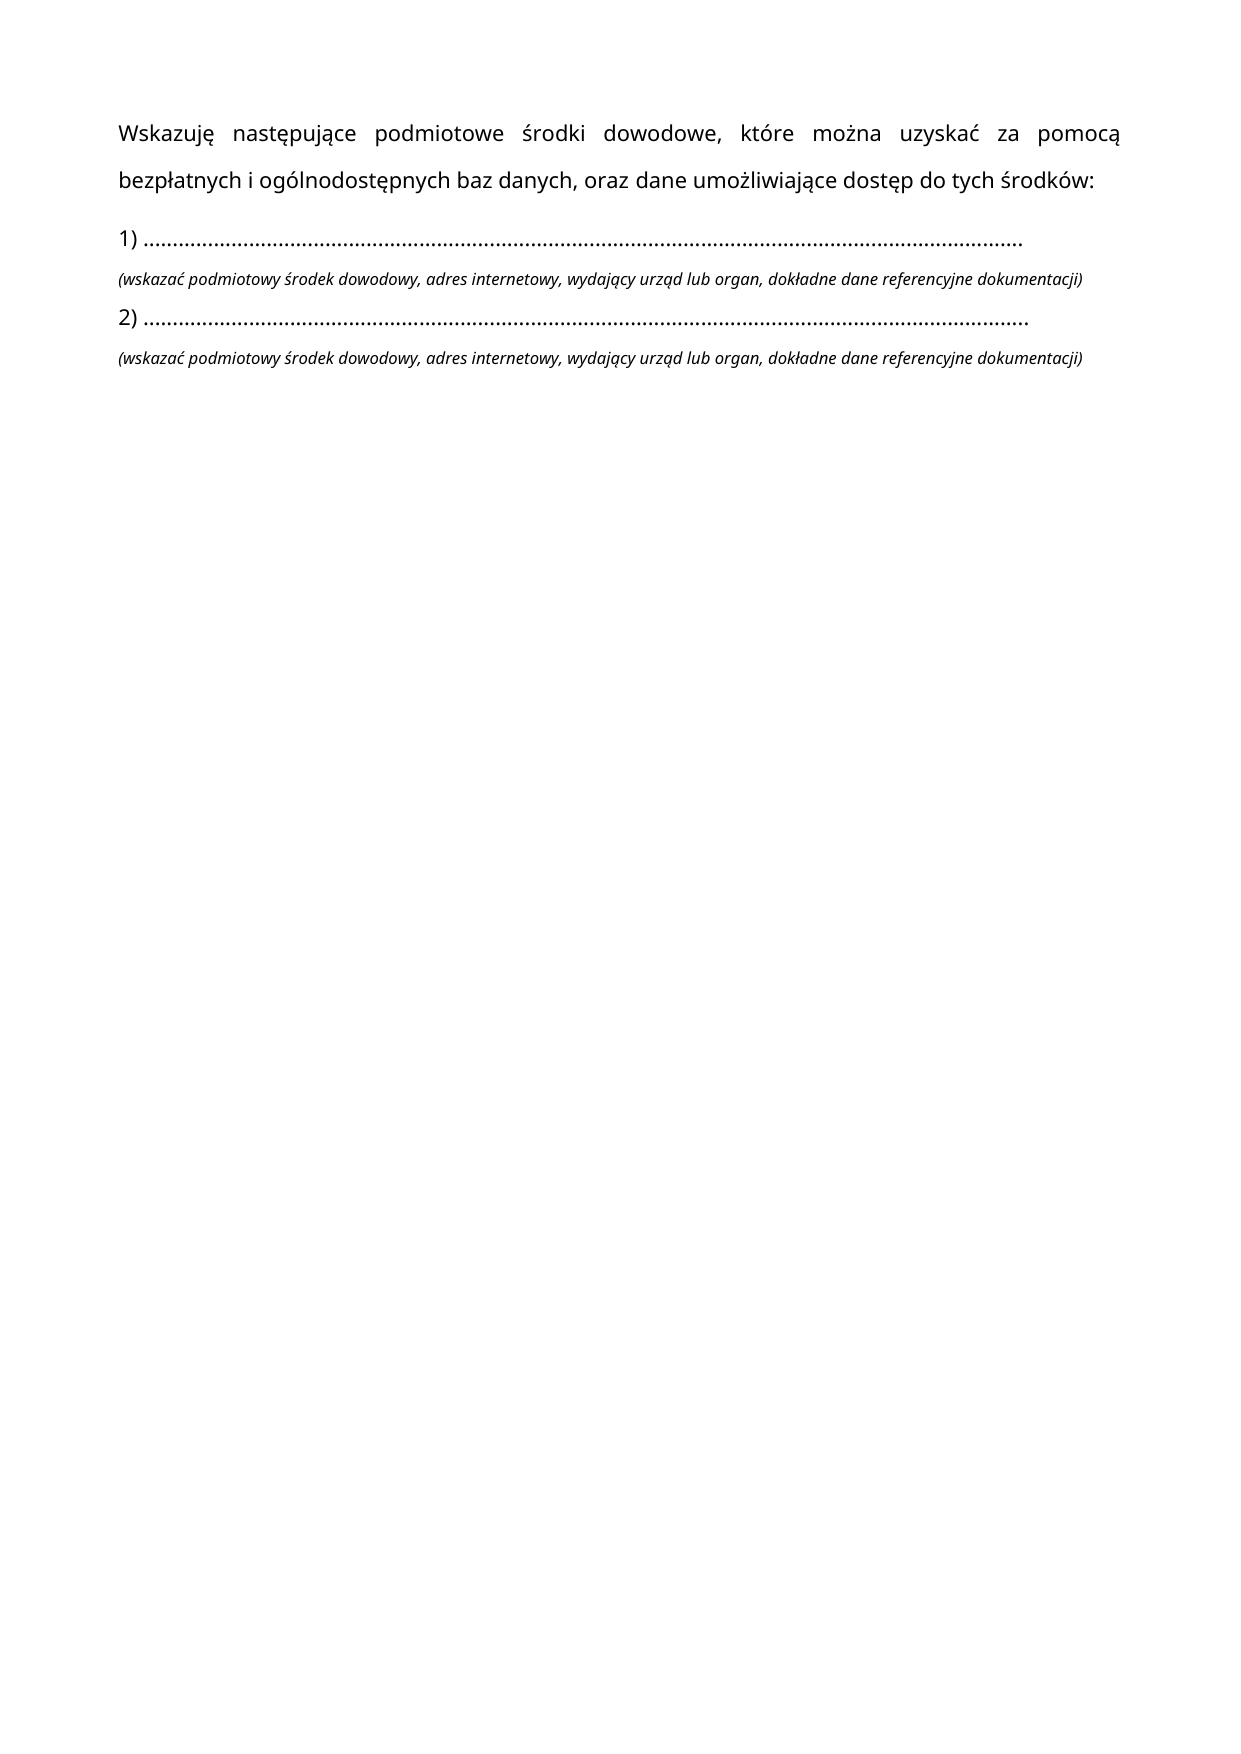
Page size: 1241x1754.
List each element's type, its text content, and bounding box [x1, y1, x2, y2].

text 2) ....................................................................................................................................................... [118, 302, 1122, 331]
text (wskazać podmiotowy środek dowodowy, adres internetowy, wydający urząd lub organ, dokładne dane referencyjne dokumentacji) [118, 346, 1122, 369]
text 1) ...................................................................................................................................................... [118, 223, 1122, 253]
text (wskazać podmiotowy środek dowodowy, adres internetowy, wydający urząd lub organ, dokładne dane referencyjne dokumentacji) [118, 268, 1122, 290]
text Wskazuję następujące podmiotowe środki dowodowe, które można uzyskać za pomocą bezpłatnych i ogólnodostępnych baz danych, oraz dane umożliwiające dostęp do tych środków: [118, 118, 1122, 195]
